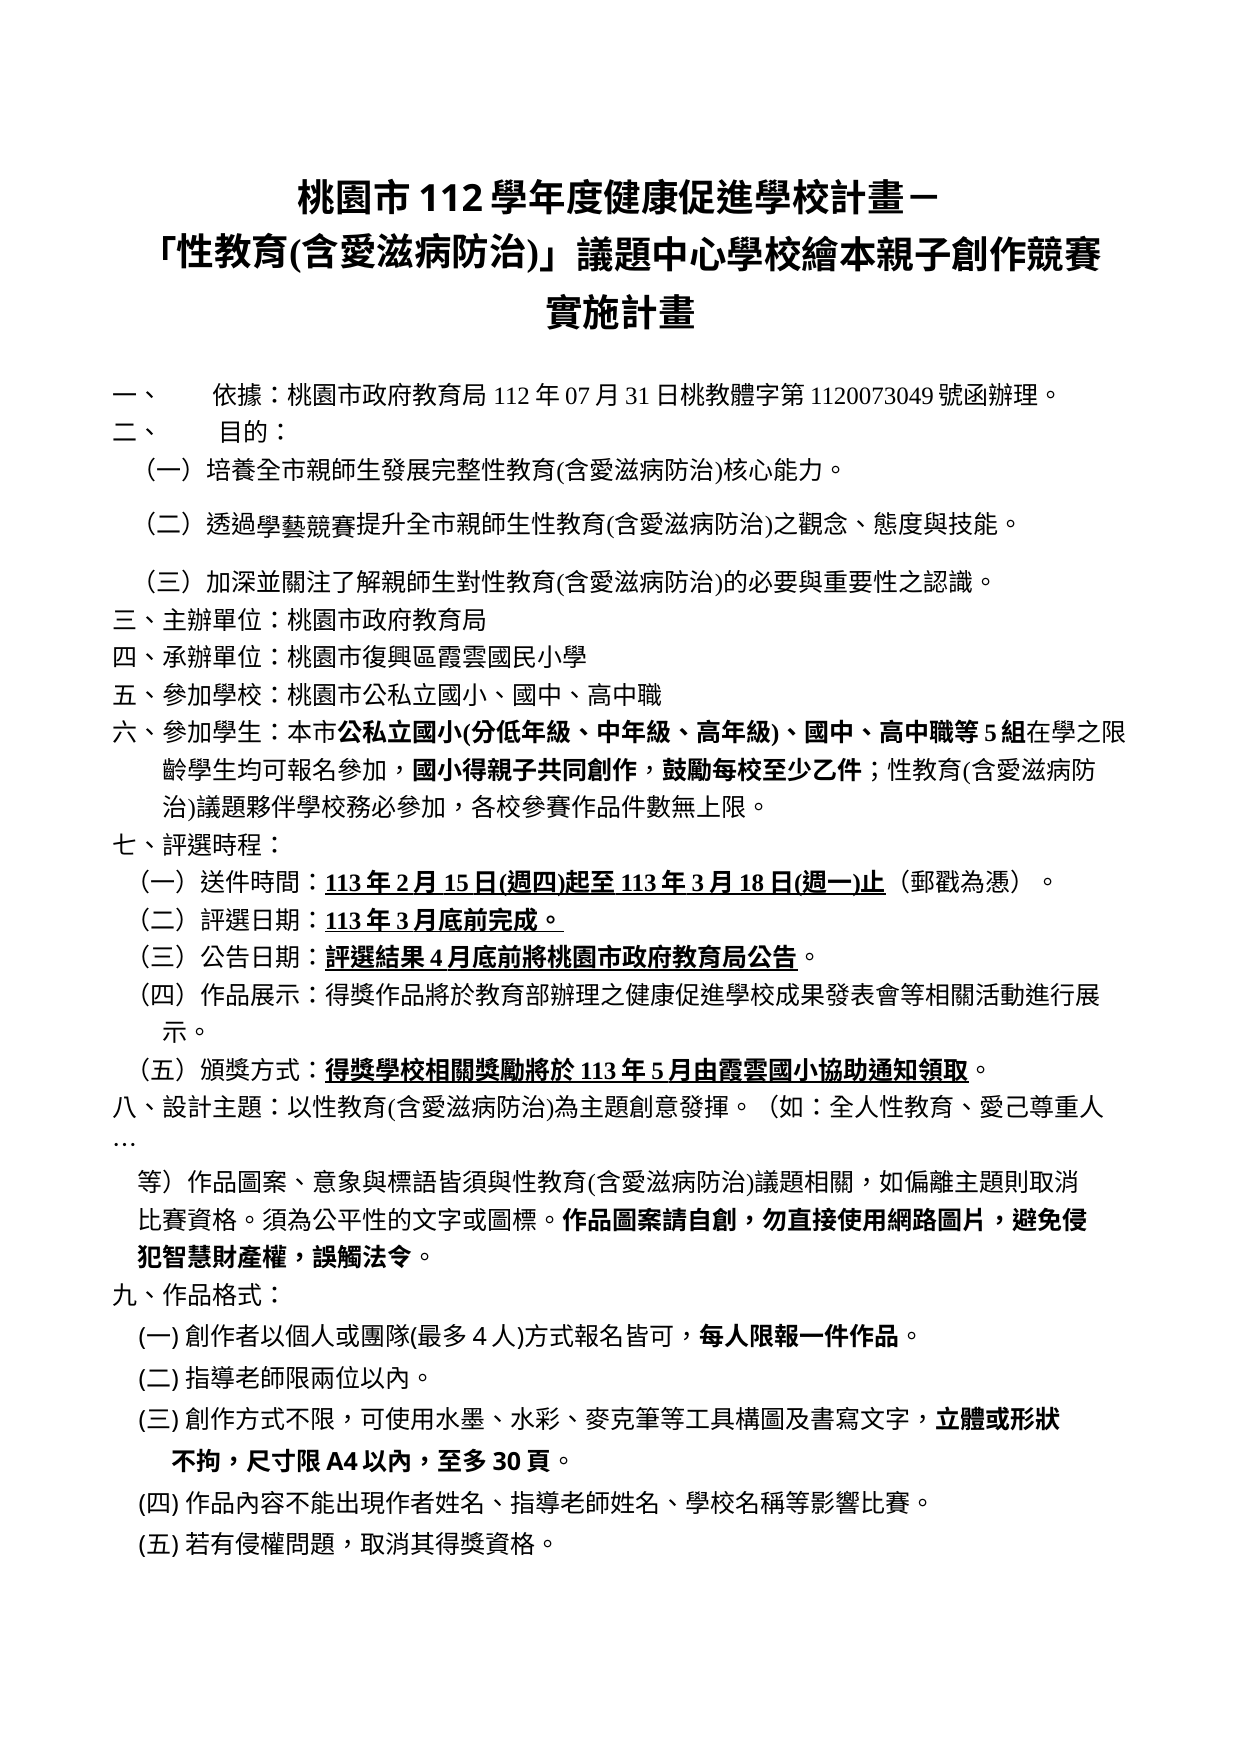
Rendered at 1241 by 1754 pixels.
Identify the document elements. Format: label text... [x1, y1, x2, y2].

text 三、主辦單位：桃園市政府教育局 [112, 599, 1128, 637]
text （四）作品展示：得獎作品將於教育部辦理之健康促進學校成果發表會等相關活動進行展 [112, 974, 1128, 1012]
list 依據：桃園市政府教育局 112年07月31日桃教體字第1120073049號函辦理。 [112, 374, 1128, 412]
text 四、承辦單位：桃園市復興區霞雲國民小學 [112, 637, 1128, 674]
text （一）送件時間：113年2月15日(週四)起至113年3月18日(週一)止（郵戳為慿）。 [112, 862, 1128, 899]
text 六、參加學生：本市公私立國小(分低年級、中年級、高年級)、國中、高中職等5組在學之限齡學生均可報名參加，國小得親子共同創作，鼓勵每校至少乙件；性教育(含愛滋病防治)議題夥伴學校務必參加，各校參賽作品件數無上限。 [112, 712, 1128, 824]
text 示。 [112, 1012, 1128, 1049]
text 「性教育(含愛滋病防治)」議題中心學校繪本親子創作競賽 實施計畫 [112, 222, 1128, 337]
text 犯智慧財產權，誤觸法令。 [112, 1237, 1128, 1274]
text （三）公告日期：評選結果4月底前將桃園市政府教育局公告。 [112, 937, 1128, 974]
text （二）評選日期：113年3月底前完成。 [112, 899, 1128, 937]
text (三) 創作方式不限，可使用水墨、水彩、麥克筆等工具構圖及書寫文字，立體或形狀 [112, 1395, 1128, 1437]
text 八、設計主題：以性教育(含愛滋病防治)為主題創意發揮。（如：全人性教育、愛己尊重人… [112, 1087, 1128, 1162]
text 等）作品圖案、意象與標語皆須與性教育(含愛滋病防治)議題相關，如偏離主題則取消 [112, 1162, 1128, 1199]
text (五) 若有侵權問題，取消其得獎資格。 [112, 1520, 1128, 1562]
text 不拘，尺寸限A4以內，至多30頁。 [112, 1437, 1128, 1479]
text （一）培養全市親師生發展完整性教育(含愛滋病防治)核心能力。 [131, 449, 1128, 487]
text (二) 指導老師限兩位以內。 [112, 1354, 1128, 1395]
text 九、作品格式： [112, 1274, 1128, 1312]
list 目的： [112, 412, 1128, 449]
text 五、參加學校：桃園市公私立國小、國中、高中職 [112, 674, 1128, 712]
text （二）透過學藝競賽提升全市親師生性教育(含愛滋病防治)之觀念、態度與技能。 [131, 487, 1128, 562]
text 比賽資格。須為公平性的文字或圖標。作品圖案請自創，勿直接使用網路圖片，避免侵 [112, 1199, 1128, 1237]
text （三）加深並關注了解親師生對性教育(含愛滋病防治)的必要與重要性之認識。 [131, 562, 1128, 599]
text (四) 作品內容不能出現作者姓名、指導老師姓名、學校名稱等影響比賽。 [112, 1479, 1128, 1520]
text （五）頒獎方式：得獎學校相關獎勵將於113年5月由霞雲國小協助通知領取。 [112, 1049, 1128, 1087]
text 桃園市112學年度健康促進學校計畫－ [112, 164, 1128, 222]
text 七、評選時程： [112, 824, 1128, 862]
text (一) 創作者以個人或團隊(最多4人)方式報名皆可，每人限報一件作品。 [112, 1312, 1128, 1354]
